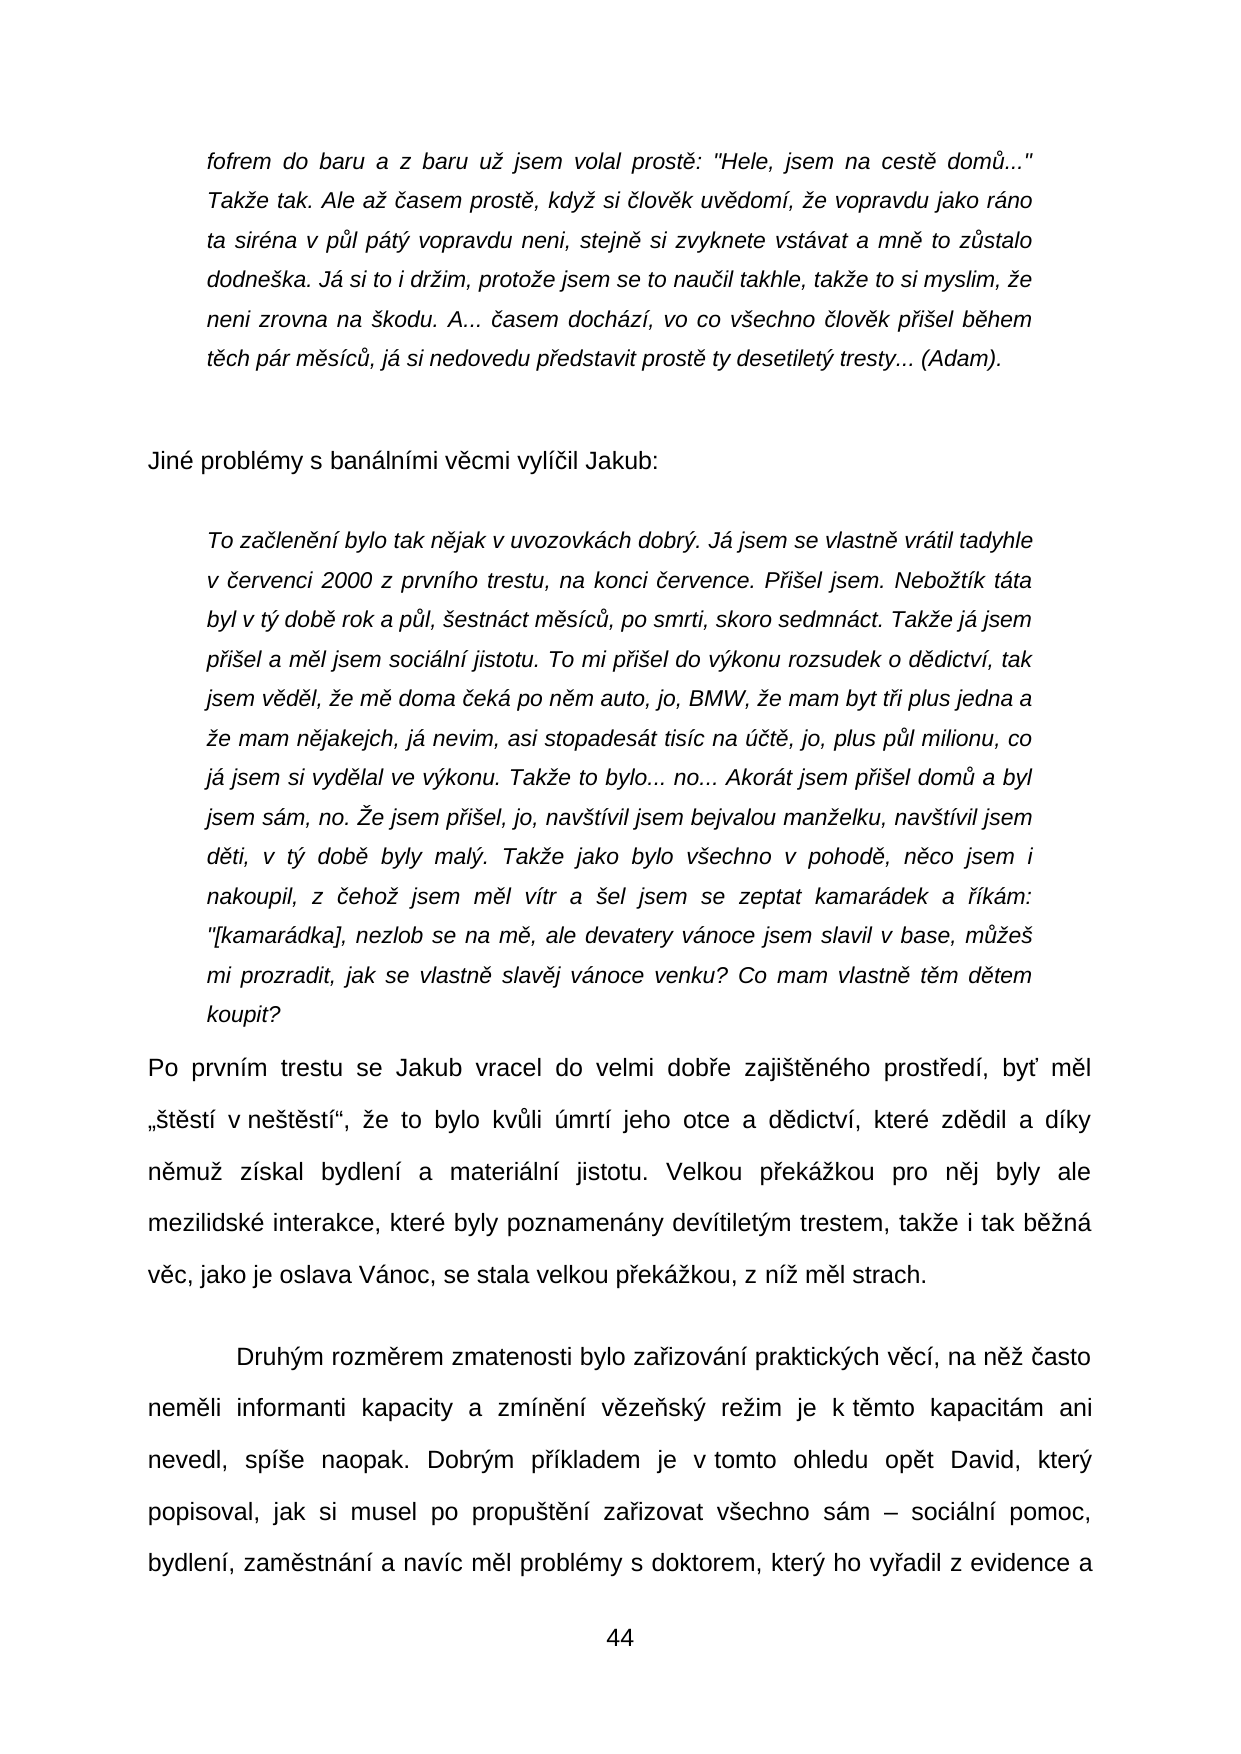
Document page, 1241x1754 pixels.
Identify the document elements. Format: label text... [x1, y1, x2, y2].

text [148, 1342, 1093, 1577]
text Jiné problémy s banálními věcmi vylíčil Jakub: [148, 446, 1093, 474]
text To začlenění bylo tak nějak v uvozovkách dobrý. Já jsem se vlastně vrátil tadyhle v červenci 2000 z prvního trestu, na konci července. Přišel jsem. Nebožtík táta byl v tý době rok a půl, šestnáct měsíců, po smrti, skoro sedmnáct. Takže já jsem přišel a měl jsem sociální jistotu. To mi přišel do výkonu rozsudek o dědictví, tak jsem věděl, že mě doma čeká po něm auto, jo, BMW, že mam byt tři plus jedna a že mam nějakejch, já nevim, asi stopadesát tisíc na účtě, jo, plus půl milionu, co já jsem si vydělal ve výkonu. Takže to bylo... no... Akorát jsem přišel domů a byl jsem sám, no. Že jsem přišel, jo, navštívil jsem bejvalou manželku, navštívil jsem děti, v tý době byly malý. Takže jako bylo všechno v pohodě, něco jsem i nakoupil, z čehož jsem měl vítr a šel jsem se zeptat kamarádek a říkám: "[kamarádka], nezlob se na mě, ale devatery vánoce jsem slavil v base, můžeš mi prozradit, jak se vlastně slavěj vánoce venku? Co mam vlastně těm dětem koupit? [207, 527, 1033, 1028]
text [207, 148, 1033, 371]
text Po prvním trestu se Jakub vracel do velmi dobře zajištěného prostředí, byť měl „štěstí v neštěstí“, že to bylo kvůli úmrtí jeho otce a dědictví, které zdědil a díky němuž získal bydlení a materiální jistotu. Velkou překážkou pro něj byly ale mezilidské interakce, které byly poznamenány devítiletým trestem, takže i tak běžná věc, jako je oslava Vánoc, se stala velkou překážkou, z níž měl strach. [148, 1053, 1093, 1289]
